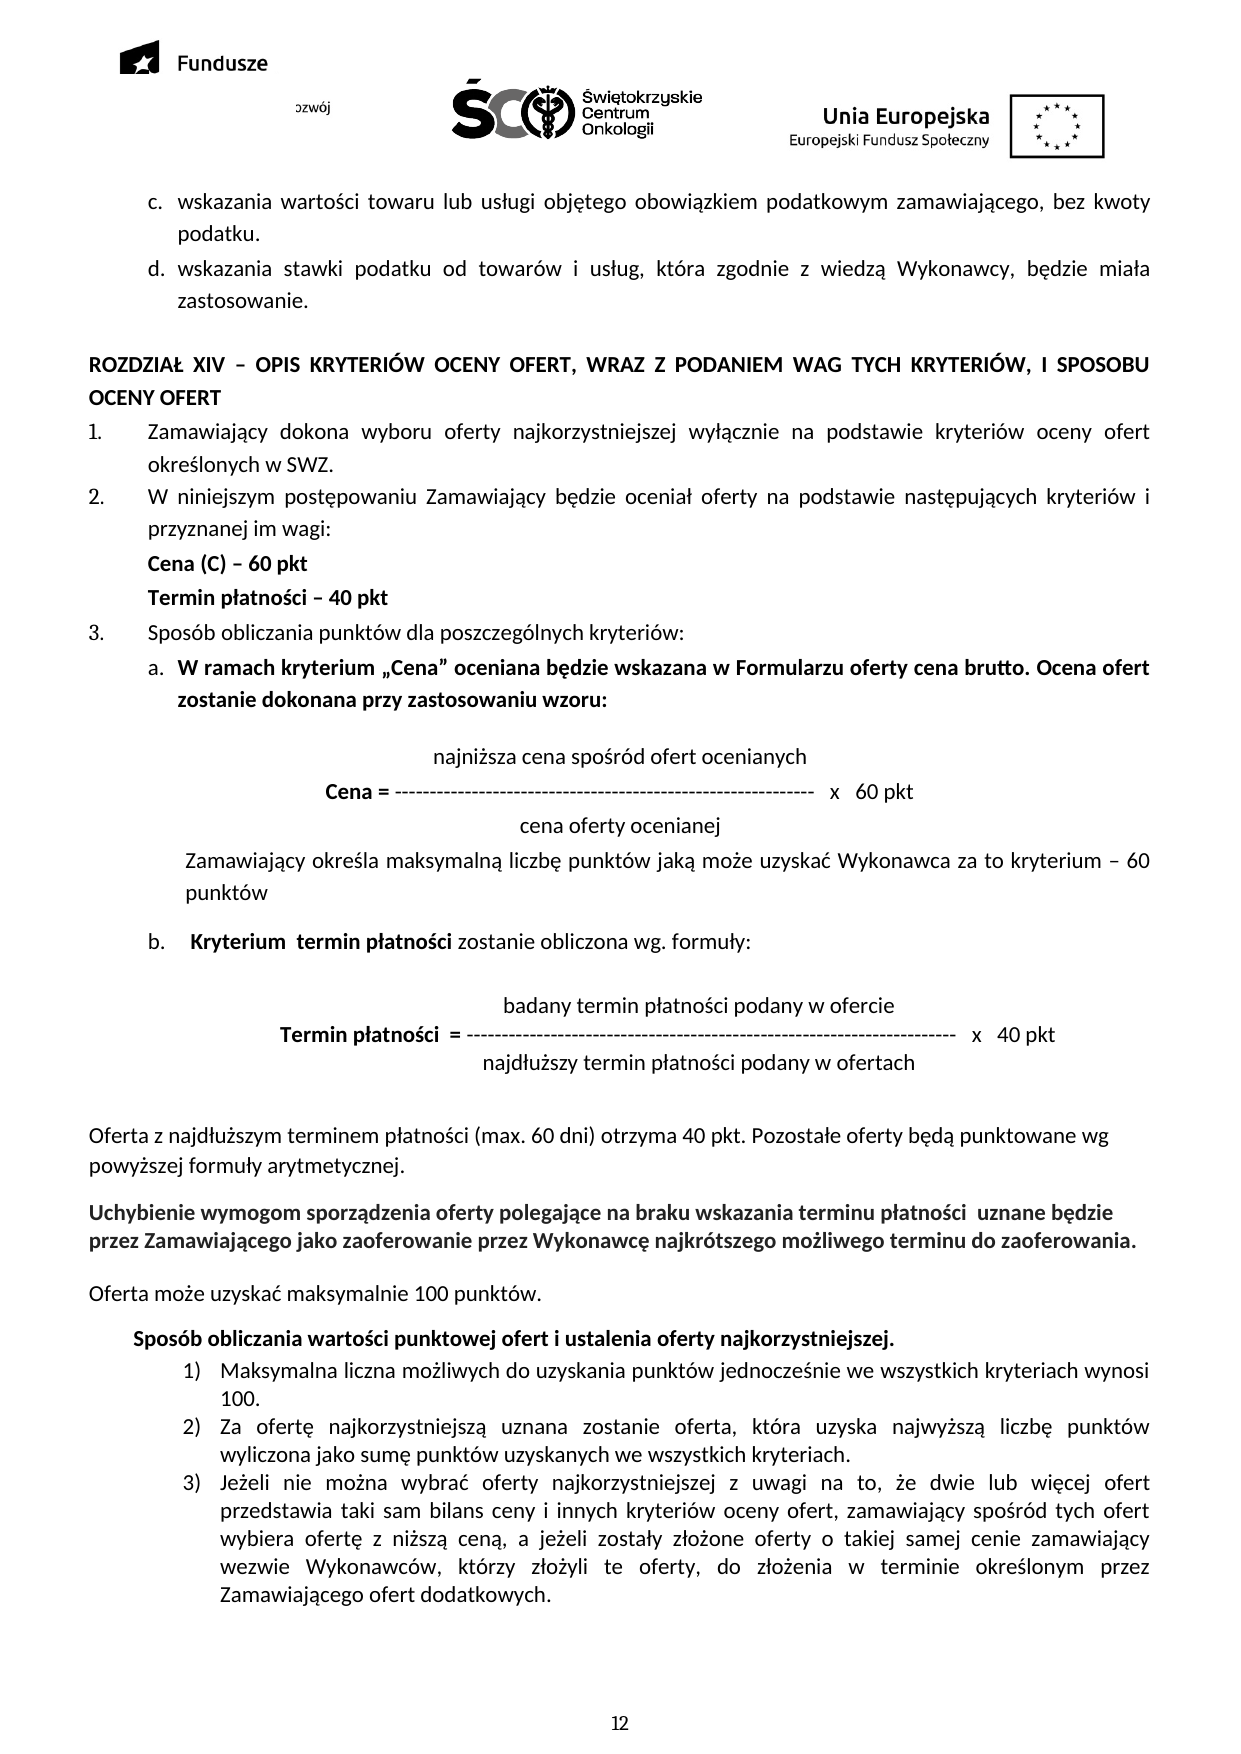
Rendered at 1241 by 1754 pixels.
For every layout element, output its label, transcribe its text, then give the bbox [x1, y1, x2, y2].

text najniższa cena spośród ofert ocenianych [89, 742, 1152, 770]
text Oferta z najdłuższym terminem płatności (max. 60 dni) otrzyma 40 pkt. Pozostałe oferty będą punktowane wg powyższej formuły arytmetycznej. [89, 1121, 1152, 1179]
text Oferta może uzyskać maksymalnie 100 punktów. [89, 1279, 1152, 1307]
text Cena (C) – 60 pkt [133, 549, 1152, 577]
list Maksymalna liczna możliwych do uzyskania punktów jednocześnie we wszystkich kryteriach wynosi 100. [182, 1356, 1152, 1412]
text ROZDZIAŁ XIV – OPIS KRYTERIÓW OCENY OFERT, WRAZ Z PODANIEM WAG TYCH KRYTERIÓW, I SPOSOBU OCENY OFERT [89, 351, 1152, 411]
list wskazania stawki podatku od towarów i usług, która zgodnie z wiedzą Wykonawcy, będzie miała zastosowanie. [148, 254, 1152, 314]
list W niniejszym postępowaniu Zamawiający będzie oceniał oferty na podstawie następujących kryteriów i przyznanej im wagi: [89, 482, 1152, 542]
list badany termin płatności podany w ofercie [185, 992, 1152, 1020]
list Termin płatności = ---------------------------------------------------------------------- x 40 pkt [185, 1020, 1152, 1048]
text Zamawiający określa maksymalną liczbę punktów jaką może uzyskać Wykonawca za to kryterium – 60 punktów [185, 846, 1152, 906]
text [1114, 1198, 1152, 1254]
list Za ofertę najkorzystniejszą uznana zostanie oferta, która uzyska najwyższą liczbę punktów wyliczona jako sumę punktów uzyskanych we wszystkich kryteriach. [182, 1412, 1152, 1468]
text Cena = ------------------------------------------------------------ x 60 pkt [89, 777, 1152, 805]
text cena oferty ocenianej [89, 812, 1152, 839]
list najdłuższy termin płatności podany w ofertach [185, 1048, 1152, 1076]
list Kryterium termin płatności zostanie obliczona wg. formuły: [148, 927, 1152, 955]
list Sposób obliczania punktów dla poszczególnych kryteriów: [89, 618, 1152, 646]
picture [100, 31, 349, 132]
picture [443, 73, 708, 145]
text Termin płatności – 40 pkt [133, 583, 1152, 611]
picture [769, 73, 1125, 179]
list Sposób obliczania wartości punktowej ofert i ustalenia oferty najkorzystniejszej. [133, 1324, 1152, 1352]
list wskazania wartości towaru lub usługi objętego obowiązkiem podatkowym zamawiającego, bez kwoty podatku. [148, 187, 1152, 247]
list Jeżeli nie można wybrać oferty najkorzystniejszej z uwagi na to, że dwie lub więcej ofert przedstawia taki sam bilans ceny i innych kryteriów oceny ofert, zamawiający spośród tych ofert wybiera ofertę z niższą ceną, a jeżeli zostały złożone oferty o takiej samej cenie zamawiający wezwie Wykonawców, którzy złożyli te oferty, do złożenia w terminie określonym przez Zamawiającego ofert dodatkowych. [182, 1468, 1152, 1608]
list Zamawiający dokona wyboru oferty najkorzystniejszej wyłącznie na podstawie kryteriów oceny ofert określonych w SWZ. [89, 417, 1152, 478]
list W ramach kryterium „Cena” oceniana będzie wskazana w Formularzu oferty cena brutto. Ocena ofert zostanie dokonana przy zastosowaniu wzoru: [148, 653, 1152, 713]
